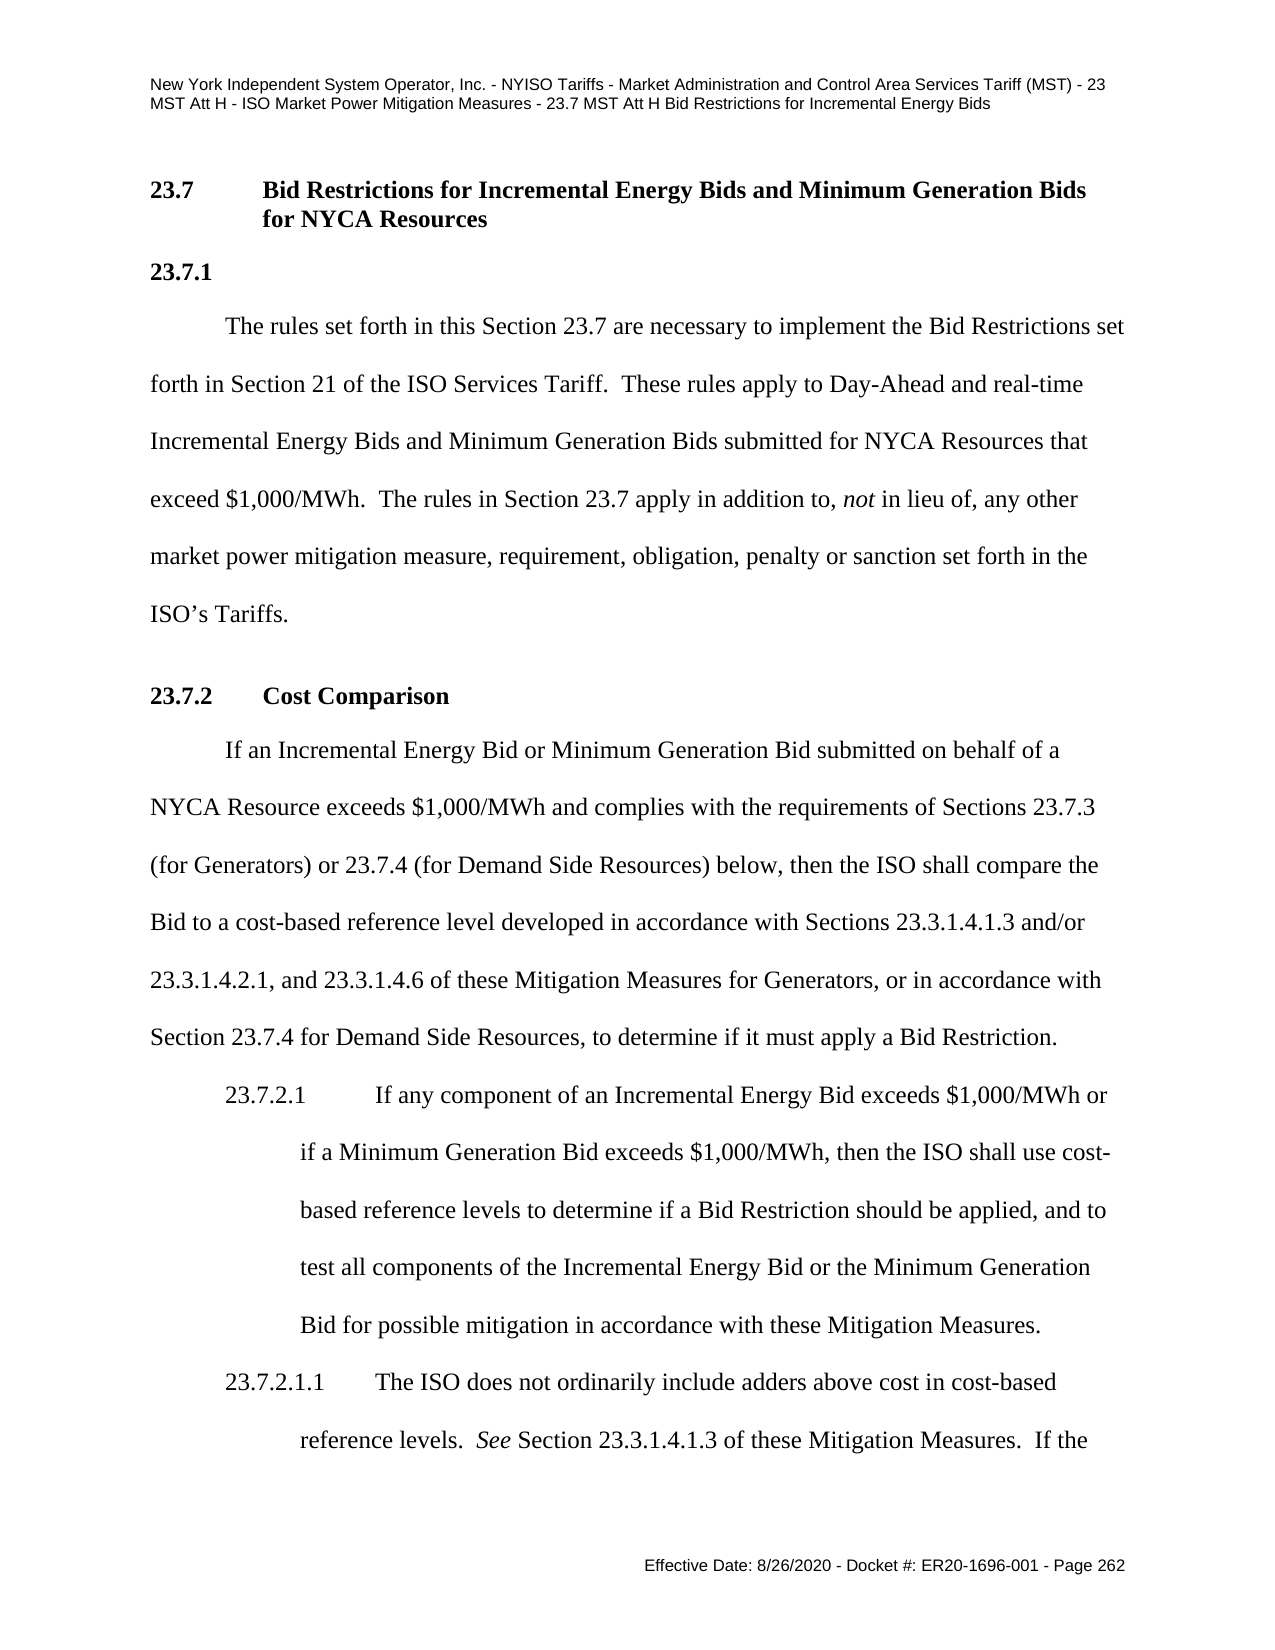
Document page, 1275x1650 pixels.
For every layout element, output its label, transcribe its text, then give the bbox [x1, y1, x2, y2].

subtitle 23.7 Bid Restrictions for Incremental Energy Bids and Minimum Generation Bids for NYCA Resources [150, 175, 1123, 232]
subtitle 23.7.1 [150, 257, 1059, 286]
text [225, 1367, 1125, 1454]
subtitle 23.7.2 Cost Comparison [150, 681, 1059, 710]
text 23.7.2.1 If any component of an Incremental Energy Bid exceeds $1,000/MWh or if a Minimum Generation Bid exceeds $1,000/MWh, then the ISO shall use cost-based reference levels to determine if a Bid Restriction should be applied, and to test all components of the Incremental Energy Bid or the Minimum Generation Bid for possible mitigation in accordance with these Mitigation Measures. [225, 1080, 1125, 1339]
text If an Incremental Energy Bid or Minimum Generation Bid submitted on behalf of a NYCA Resource exceeds $1,000/MWh and complies with the requirements of Sections 23.7.3 (for Generators) or 23.7.4 (for Demand Side Resources) below, then the ISO shall compare the Bid to a cost-based reference level developed in accordance with Sections 23.3.1.4.1.3 and/or 23.3.1.4.2.1, and 23.3.1.4.6 of these Mitigation Measures for Generators, or in accordance with Section 23.7.4 for Demand Side Resources, to determine if it must apply a Bid Restriction. [150, 735, 1125, 1051]
text The rules set forth in this Section 23.7 are necessary to implement the Bid Restrictions set forth in Section 21 of the ISO Services Tariff. These rules apply to Day-Ahead and real-time Incremental Energy Bids and Minimum Generation Bids submitted for NYCA Resources that exceed $1,000/MWh. The rules in Section 23.7 apply in addition to, not in lieu of, any other market power mitigation measure, requirement, obligation, penalty or sanction set forth in the ISO’s Tariffs. [150, 311, 1125, 627]
